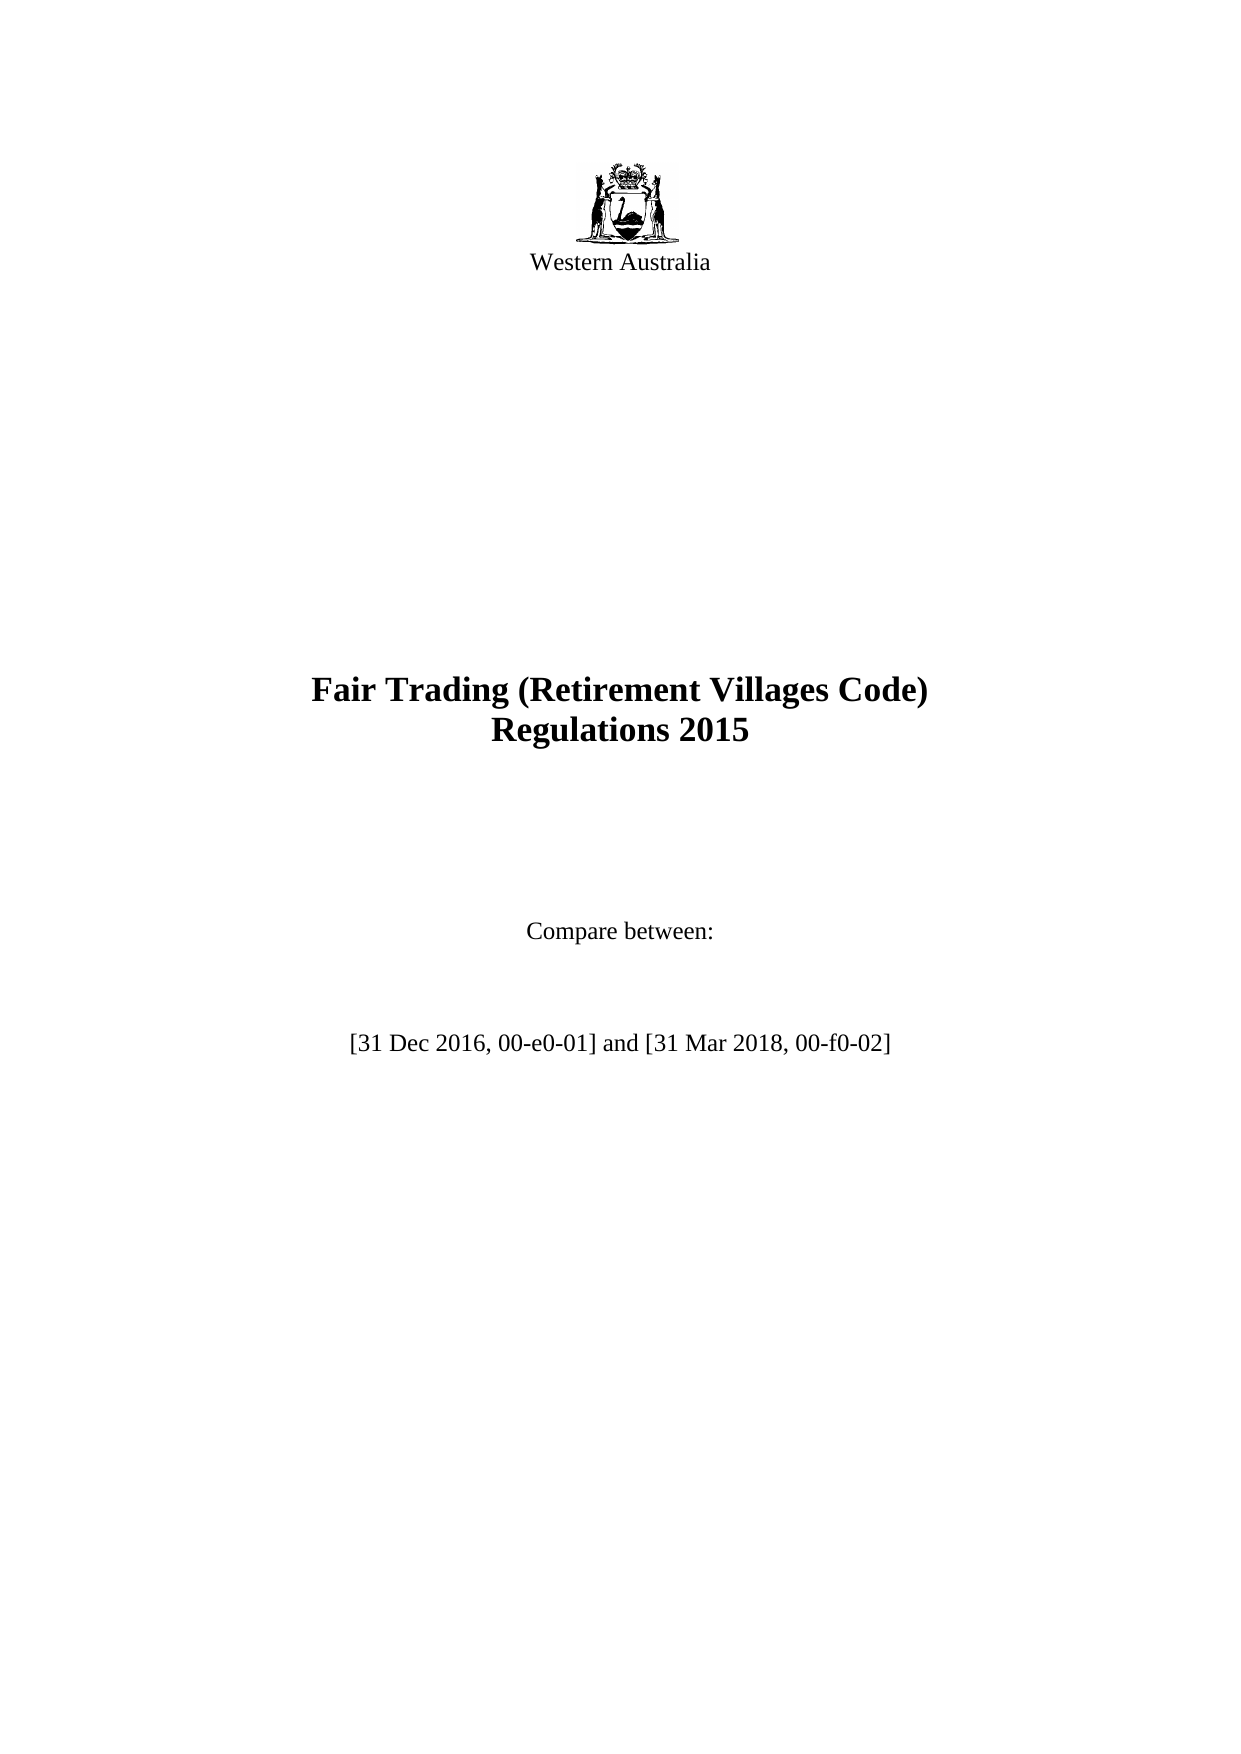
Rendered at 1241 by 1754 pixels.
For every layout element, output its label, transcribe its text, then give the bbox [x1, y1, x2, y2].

text [31 Dec 2016, 00-e0-01] and [31 Mar 2018, 00-f0-02] [251, 1028, 990, 1057]
text Compare between: [251, 916, 990, 945]
text Fair Trading (Retirement Villages Code) Regulations 2015 [251, 668, 990, 749]
text Western Australia [251, 247, 990, 276]
picture [575, 162, 679, 246]
